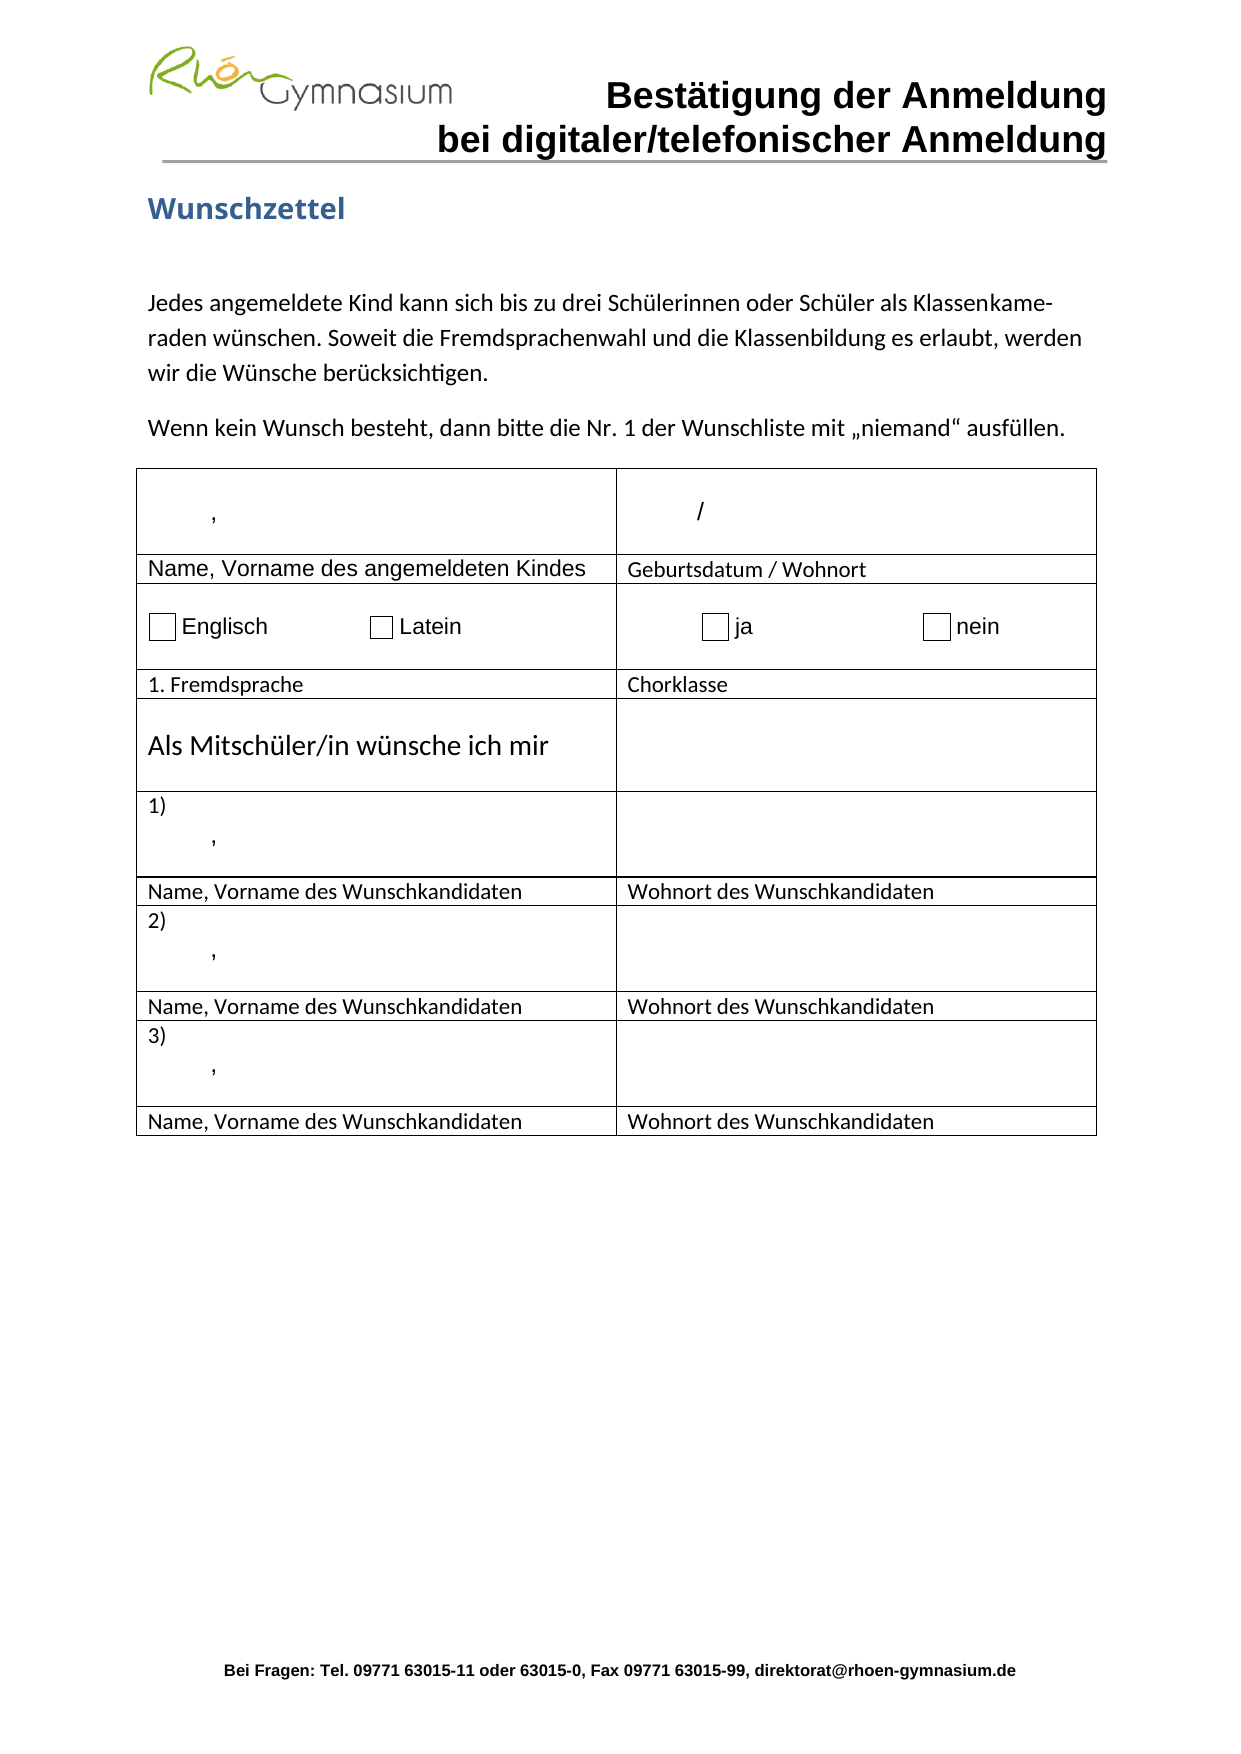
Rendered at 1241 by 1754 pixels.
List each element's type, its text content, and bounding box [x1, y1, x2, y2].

table_cell Wohnort des Wunschkandidaten [617, 1107, 1096, 1135]
table_cell [617, 699, 1096, 791]
table_cell 1) , [137, 792, 616, 876]
table_cell [617, 1021, 1096, 1106]
table_cell [617, 792, 1096, 876]
table_cell ja nein [617, 584, 1096, 669]
table_header , [137, 469, 616, 554]
table_cell Geburtsdatum / Wohnort [617, 555, 1096, 583]
table_cell Wohnort des Wunschkandidaten [617, 992, 1096, 1020]
table_cell Wohnort des Wunschkandidaten [617, 878, 1096, 905]
table_header / [617, 469, 1096, 554]
table_cell [617, 906, 1096, 991]
table_cell 1. Fremdsprache [137, 670, 616, 698]
picture [146, 40, 461, 119]
text Wenn kein Wunsch besteht, dann bitte die Nr. 1 der Wunschliste mit „niemand“ ausfüllen. [148, 412, 1093, 443]
table_cell Chorklasse [617, 670, 1096, 698]
subtitle Wunschzettel [148, 188, 1093, 228]
table_cell 2) , [137, 906, 616, 991]
table_cell Name, Vorname des Wunschkandidaten [137, 878, 616, 905]
table_cell Name, Vorname des Wunschkandidaten [137, 992, 616, 1020]
table_cell Englisch Latein [137, 584, 616, 669]
table_cell Name, Vorname des angemeldeten Kindes [137, 555, 616, 583]
table_cell Name, Vorname des Wunschkandidaten [137, 1107, 616, 1135]
table_cell 3) , [137, 1021, 616, 1106]
table_cell Als Mitschüler/in wünsche ich mir [137, 699, 616, 791]
text Jedes angemeldete Kind kann sich bis zu drei Schülerinnen oder Schüler als Klassenkameraden wünschen. Soweit die Fremdsprachenwahl und die Klassenbildung es erlaubt, werden wir die Wünsche berücksichtigen. [148, 287, 1093, 387]
